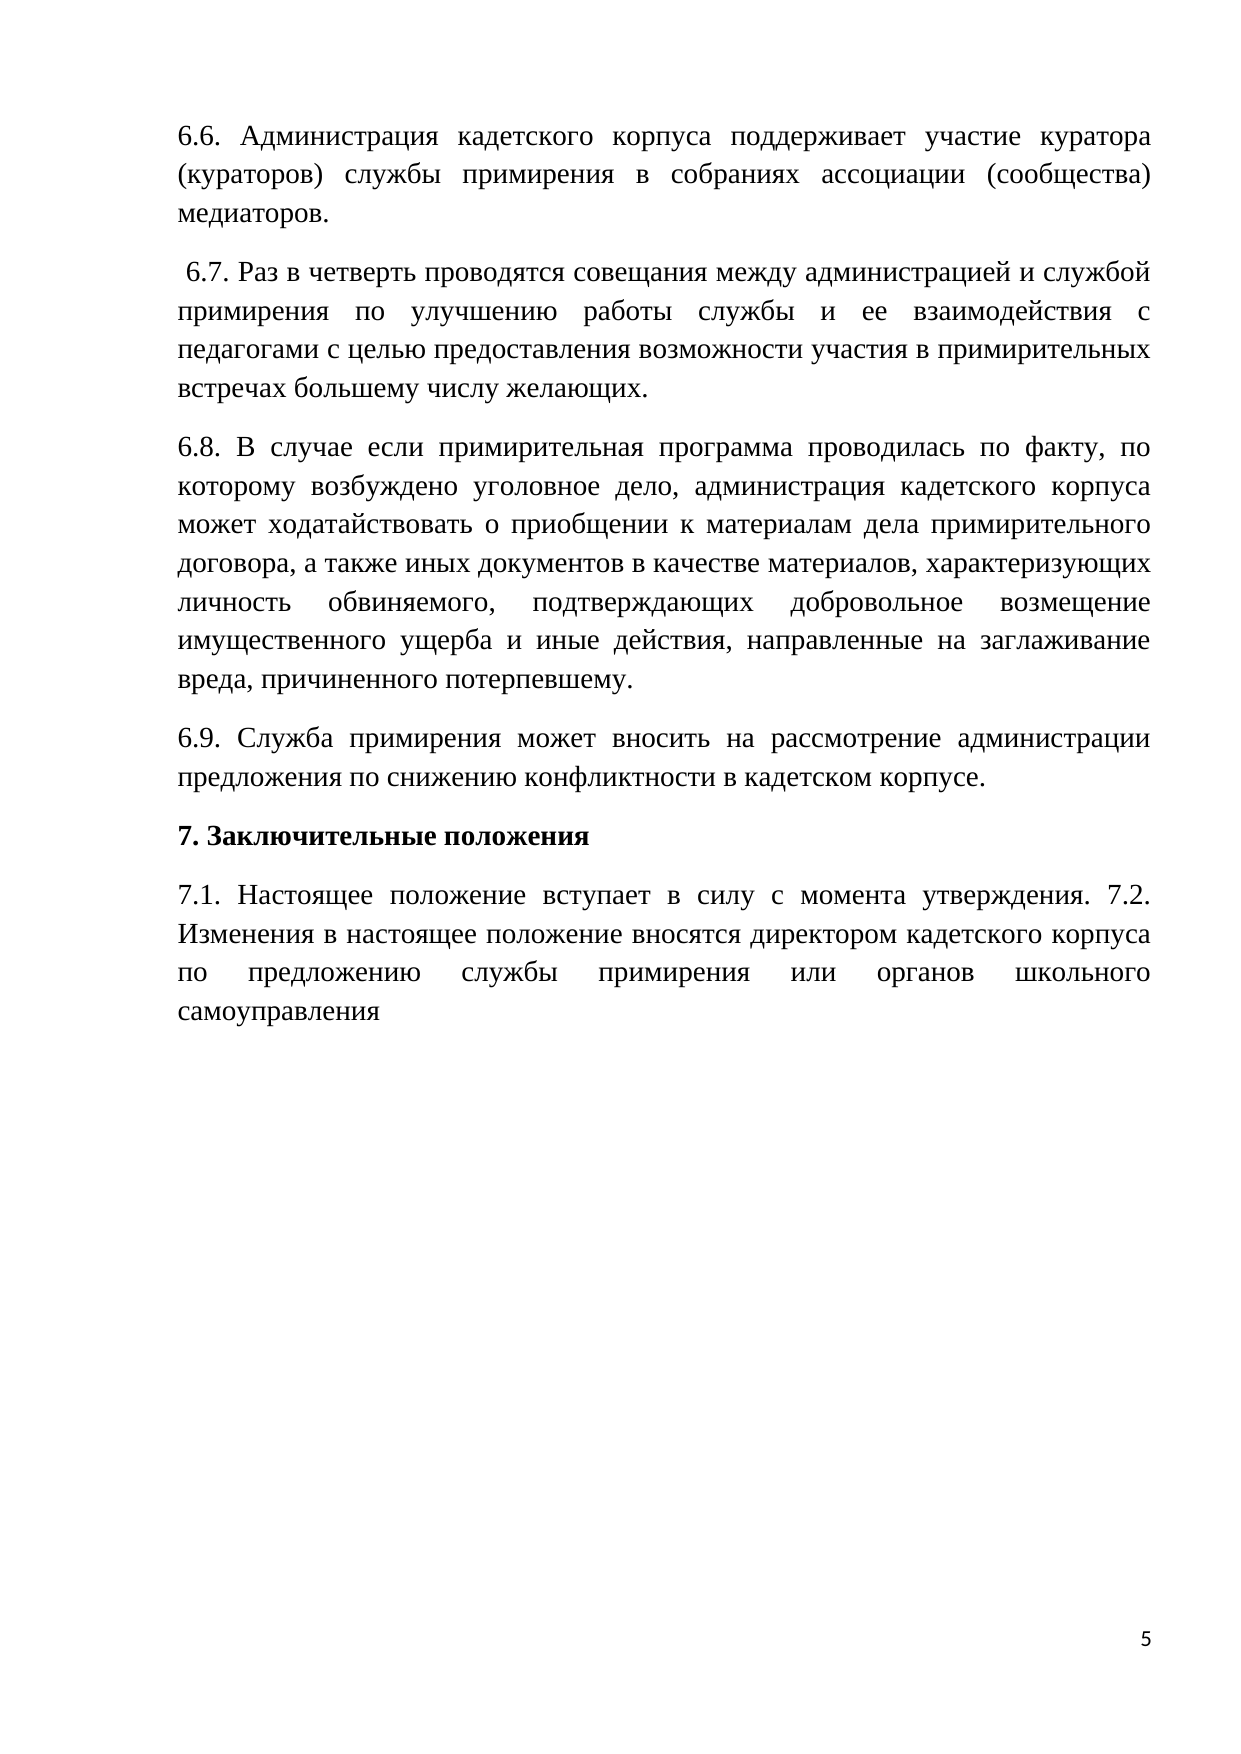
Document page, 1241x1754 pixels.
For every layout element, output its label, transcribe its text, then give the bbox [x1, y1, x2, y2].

text 6.8. В случае если примирительная программа проводилась по факту, по которому возбуждено уголовное дело, администрация кадетского корпуса может ходатайствовать о приобщении к материалам дела примирительного договора, а также иных документов в качестве материалов, характеризующих личность обвиняемого, подтверждающих добровольное возмещение имущественного ущерба и иные действия, направленные на заглаживание вреда, причиненного потерпевшему. [177, 429, 1152, 694]
text 6.7. Раз в четверть проводятся совещания между администрацией и службой примирения по улучшению работы службы и ее взаимодействия с педагогами с целью предоставления возможности участия в примирительных встречах большему числу желающих. [177, 254, 1152, 404]
text 6.6. Администрация кадетского корпуса поддерживает участие куратора (кураторов) службы примирения в собраниях ассоциации (сообщества) медиаторов. [177, 118, 1152, 229]
text 6.9. Служба примирения может вносить на рассмотрение администрации предложения по снижению конфликтности в кадетском корпусе. [177, 720, 1152, 792]
text 7. Заключительные положения [177, 818, 1152, 852]
text 7.1. Настоящее положение вступает в силу с момента утверждения. 7.2. Изменения в настоящее положение вносятся директором кадетского корпуса по предложению службы примирения или органов школьного самоуправления [177, 877, 1152, 1027]
